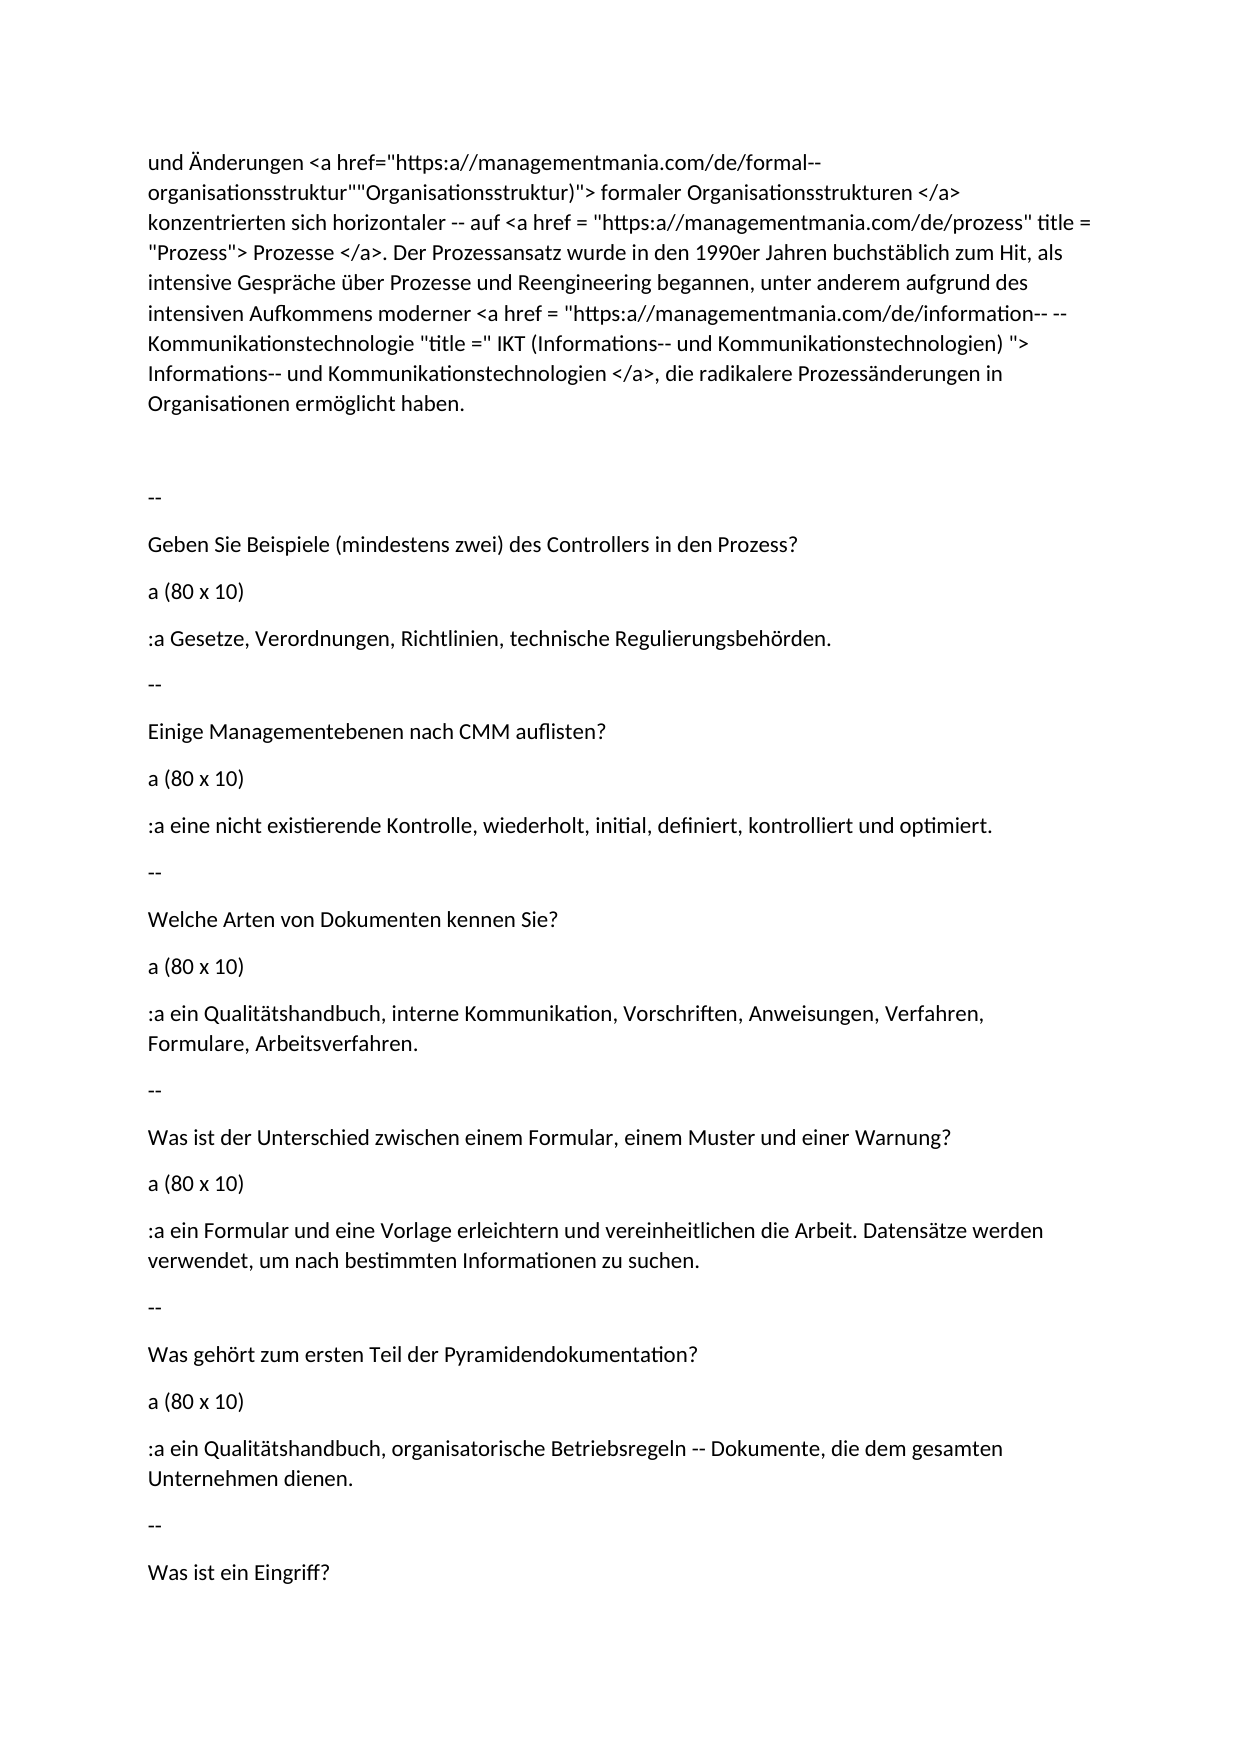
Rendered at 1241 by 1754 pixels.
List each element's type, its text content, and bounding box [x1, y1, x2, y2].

text -- [148, 671, 1093, 698]
text Was ist der Unterschied zwischen einem Formular, einem Muster und einer Warnung? [148, 1123, 1093, 1151]
text :a Gesetze, Verordnungen, Richtlinien, technische Regulierungsbehörden. [148, 624, 1093, 652]
text -- [148, 1076, 1093, 1104]
text Einige Managementebenen nach CMM auflisten? [148, 717, 1093, 745]
text und Änderungen <a href="https:a//managementmania.com/de/formal--organisationsstruktur""Organisationsstruktur)"> formaler Organisationsstrukturen </a> konzentrierten sich horizontaler -- auf <a href = "https:a//managementmania.com/de/prozess" title = "Prozess"> Prozesse </a>. Der Prozessansatz wurde in den 1990er Jahren buchstäblich zum Hit, als intensive Gespräche über Prozesse und Reengineering begannen, unter anderem aufgrund des intensiven Aufkommens moderner <a href = "https:a//managementmania.com/de/information-- --Kommunikationstechnologie "title =" IKT (Informations-- und Kommunikationstechnologien) "> Informations-- und Kommunikationstechnologien </a>, die radikalere Prozessänderungen in Organisationen ermöglicht haben. [148, 148, 1093, 417]
text a (80 x 10) [148, 1387, 1093, 1415]
text a (80 x 10) [148, 764, 1093, 792]
text :a ein Qualitätshandbuch, organisatorische Betriebsregeln -- Dokumente, die dem gesamten Unternehmen dienen. [148, 1434, 1093, 1492]
text Geben Sie Beispiele (mindestens zwei) des Controllers in den Prozess? [148, 530, 1093, 558]
text -- [148, 1293, 1093, 1321]
text Was ist ein Eingriff? [148, 1558, 1093, 1586]
text :a ein Qualitätshandbuch, interne Kommunikation, Vorschriften, Anweisungen, Verfahren, Formulare, Arbeitsverfahren. [148, 999, 1093, 1057]
text a (80 x 10) [148, 577, 1093, 605]
text Welche Arten von Dokumenten kennen Sie? [148, 905, 1093, 933]
text -- [148, 483, 1093, 511]
text Was gehört zum ersten Teil der Pyramidendokumentation? [148, 1340, 1093, 1368]
text :a eine nicht existierende Kontrolle, wiederholt, initial, definiert, kontrolliert und optimiert. [148, 811, 1093, 839]
text -- [148, 1511, 1093, 1539]
text :a ein Formular und eine Vorlage erleichtern und vereinheitlichen die Arbeit. Datensätze werden verwendet, um nach bestimmten Informationen zu suchen. [148, 1216, 1093, 1274]
text -- [148, 858, 1093, 886]
text a (80 x 10) [148, 1169, 1093, 1197]
text a (80 x 10) [148, 952, 1093, 980]
